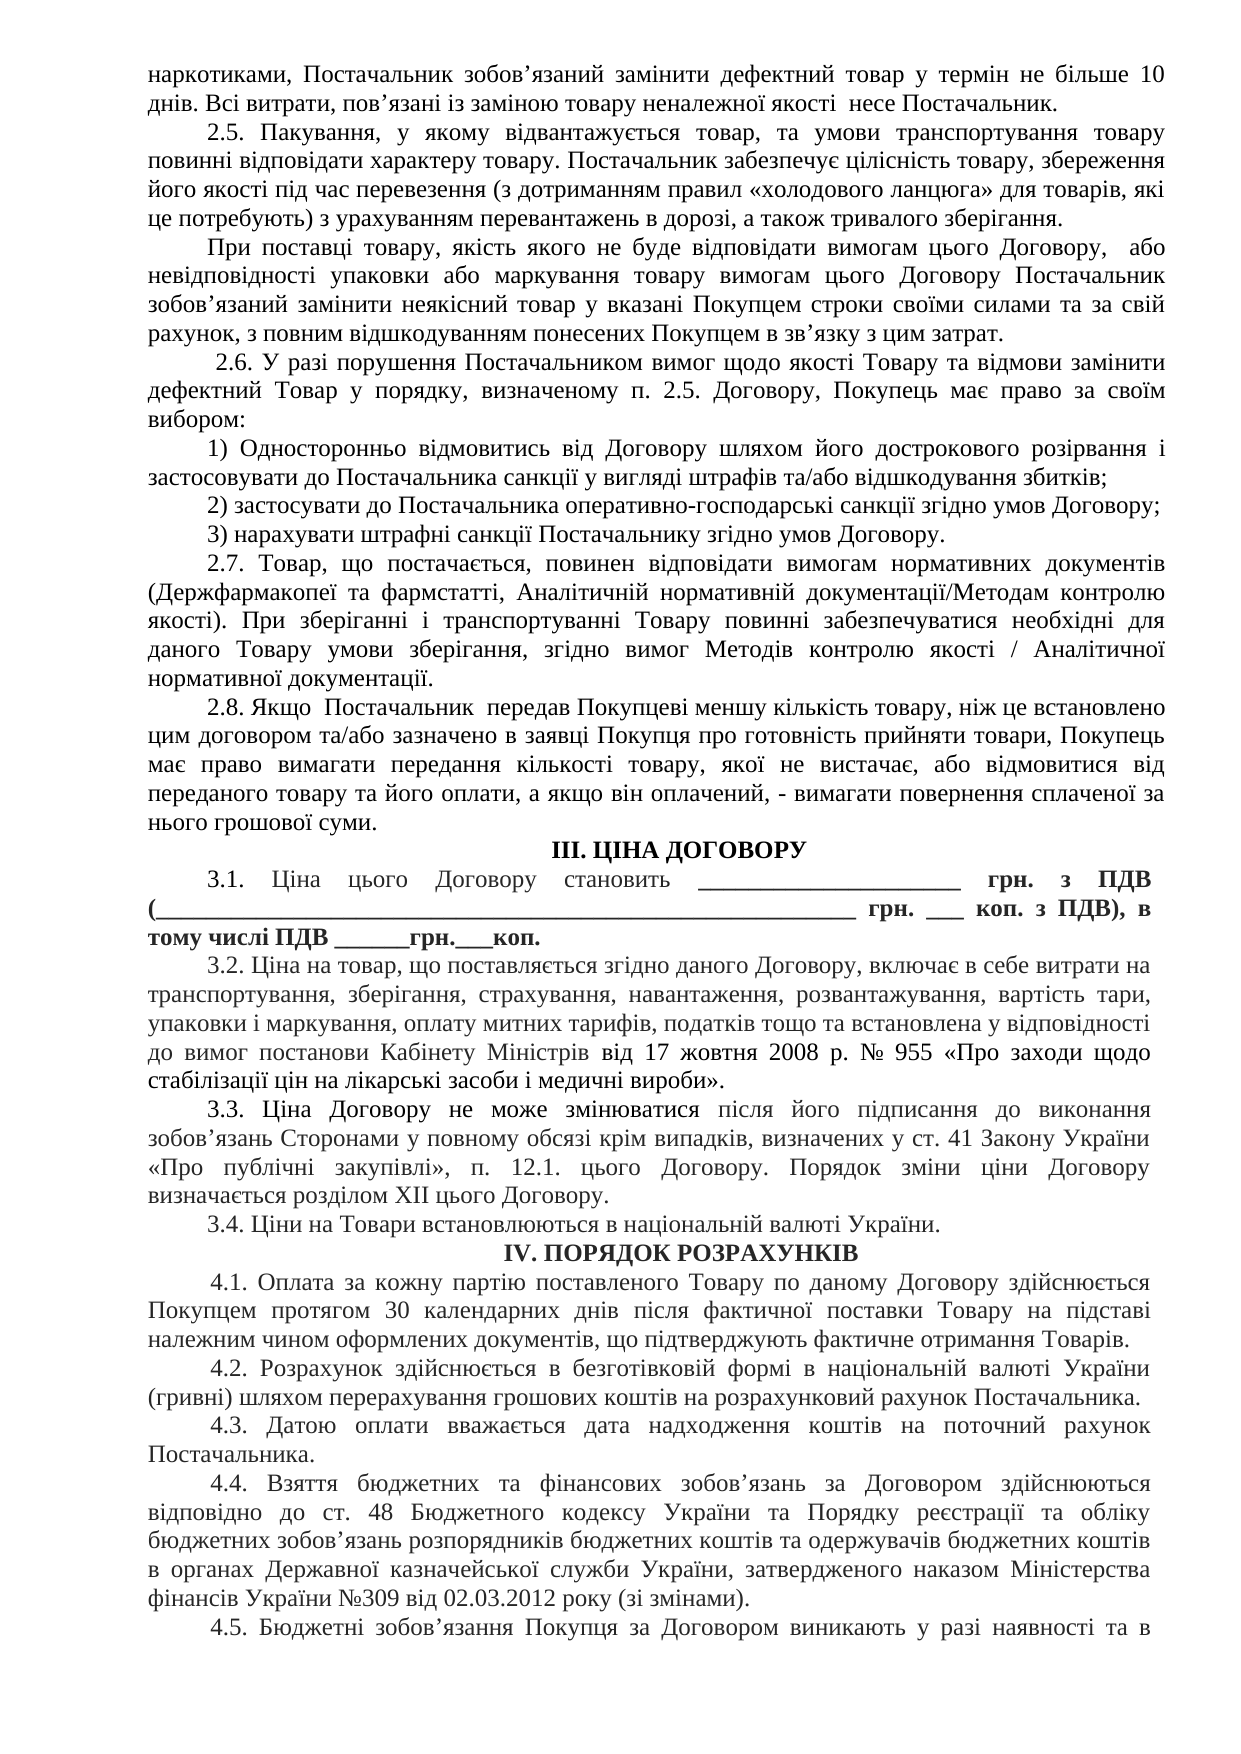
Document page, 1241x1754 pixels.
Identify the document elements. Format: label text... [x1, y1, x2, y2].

text 3.4. Ціни на Товари встановлюються в національній валюті України. [148, 1209, 1152, 1238]
text ІIІ. ЦІНА ДОГОВОРУ [148, 835, 1152, 864]
text 4.1. Оплата за кожну партію поставленого Товару по даному Договору здійснюється Покупцем протягом 30 календарних днів після фактичної поставки Товару на підставі належним чином оформлених документів, що підтверджують фактичне отримання Товарів. [148, 1267, 1152, 1353]
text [148, 1612, 1152, 1640]
text 2.6. У разі порушення Постачальником вимог щодо якості Товару та відмови замінити дефектний Товар у порядку, визначеному п. 2.5. Договору, Покупець має право за своїм вибором: [148, 347, 1166, 433]
text ІV. ПОРЯДОК РОЗРАХУНКІВ [148, 1238, 1152, 1267]
text 2.8. Якщо Постачальник передав Покупцеві меншу кількість товару, ніж це встановлено цим договором та/або зазначено в заявці Покупця про готовність прийняти товари, Покупець має право вимагати передання кількості товару, якої не вистачає, або відмовитися від переданого товару та його оплати, а якщо він оплачений, - вимагати повернення сплаченої за нього грошової суми. [148, 692, 1166, 835]
text 3.1. Ціна цього Договору становить _____________________ грн. з ПДВ (________________________________________________________ грн. ___ коп. з ПДВ), в тому числі ПДВ ______грн.___коп. [148, 864, 1152, 950]
text 2) застосувати до Постачальника оперативно-господарські санкції згідно умов Договору; [148, 490, 1166, 519]
text 3) нарахувати штрафні санкції Постачальнику згідно умов Договору. [148, 519, 1166, 548]
text 2.7. Товар, що постачається, повинен відповідати вимогам нормативних документів (Держфармакопеї та фармстатті, Аналітичній нормативній документації/Методам контролю якості). При зберіганні і транспортуванні Товару повинні забезпечуватися необхідні для даного Товару умови зберігання, згідно вимог Методів контролю якості / Аналітичної нормативної документації. [148, 548, 1166, 692]
text 4.2. Розрахунок здійснюється в безготівковій формі в національній валюті України (гривні) шляхом перерахування грошових коштів на розрахунковий рахунок Постачальника. [148, 1353, 1152, 1410]
text 2.5. Пакування, у якому відвантажується товар, та умови транспортування товару повинні відповідати характеру товару. Постачальник забезпечує цілісність товару, збереження його якості під час перевезення (з дотриманням правил «холодового ланцюга» для товарів, які це потребують) з урахуванням перевантажень в дорозі, а також тривалого зберігання. [148, 117, 1166, 232]
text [148, 59, 1166, 117]
text 4.4. Взяття бюджетних та фінансових зобов’язань за Договором здійснюються відповідно до ст. 48 Бюджетного кодексу України та Порядку реєстрації та обліку бюджетних зобов’язань розпорядників бюджетних коштів та одержувачів бюджетних коштів в органах Державної казначейської служби України, затвердженого наказом Міністерства фінансів України №309 від 02.03.2012 року (зі змінами). [148, 1468, 1152, 1612]
text 1) Односторонньо відмовитись від Договору шляхом його дострокового розірвання і застосовувати до Постачальника санкції у вигляді штрафів та/або відшкодування збитків; [148, 433, 1166, 490]
text 3.3. Ціна Договору не може змінюватися після його підписання до виконання зобов’язань Сторонами у повному обсязі крім випадків, визначених у ст. 41 Закону України «Про публічні закупівлі», п. 12.1. цього Договору. Порядок зміни ціни Договору визначається розділом XІІ цього Договору. [148, 1094, 1152, 1209]
text 4.3. Датою оплати вважається дата надходження коштів на поточний рахунок Постачальника. [148, 1410, 1152, 1468]
text При поставці товару, якість якого не буде відповідати вимогам цього Договору, або невідповідності упаковки або маркування товару вимогам цього Договору Постачальник зобов’язаний замінити неякісний товар у вказані Покупцем строки своїми силами та за свій рахунок, з повним відшкодуванням понесених Покупцем в зв’язку з цим затрат. [148, 232, 1166, 347]
text 3.2. Ціна на товар, що поставляється згідно даного Договору, включає в себе витрати на транспортування, зберігання, страхування, навантаження, розвантажування, вартість тари, упаковки і маркування, оплату митних тарифів, податків тощо та встановлена у відповідності до вимог постанови Кабінету Міністрів від 17 жовтня 2008 р. № 955 «Про заходи щодо стабілізації цін на лікарські засоби і медичні вироби». [148, 950, 1152, 1094]
